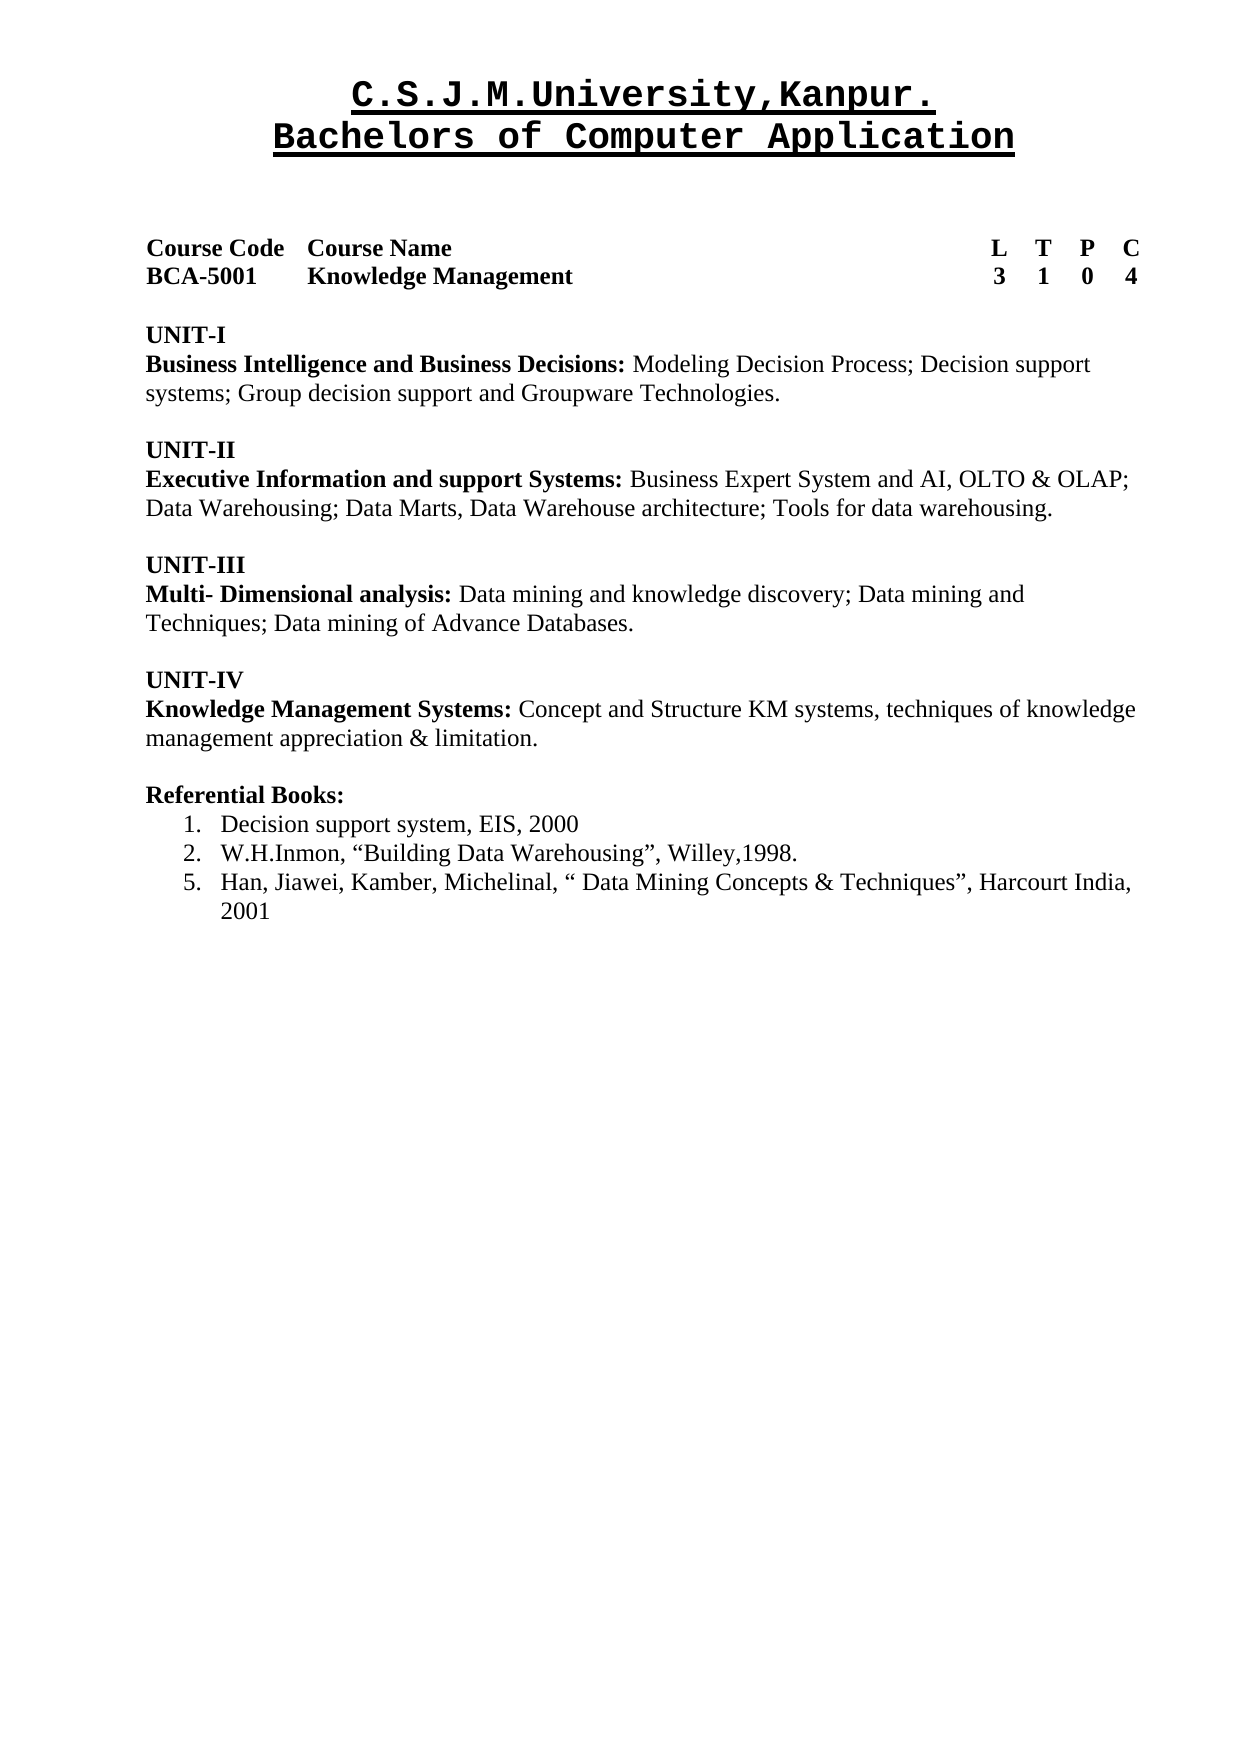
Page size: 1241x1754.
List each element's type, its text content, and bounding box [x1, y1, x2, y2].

subtitle UNIT-I [145, 321, 1180, 349]
table_header Course Name [296, 236, 769, 264]
table_header L [770, 236, 1021, 264]
table_cell 0 [1066, 264, 1109, 292]
table_cell 4 [1109, 264, 1161, 292]
table_header C [1109, 236, 1161, 264]
list Han, Jiawei, Kamber, Michelinal, “ Data Mining Concepts & Techniques”, Harcourt India, 2001 [183, 867, 1180, 924]
subtitle Referential Books: [145, 781, 1180, 809]
text Multi- Dimensional analysis: Data mining and knowledge discovery; Data mining and Techniques; Data mining of Advance Databases. [145, 579, 1142, 637]
table_cell Knowledge Management [296, 264, 769, 292]
table_header P [1066, 236, 1109, 264]
table_cell BCA-5001 [125, 264, 296, 292]
subtitle UNIT-III [145, 551, 1180, 579]
table_cell 1 [1021, 264, 1066, 292]
text Business Intelligence and Business Decisions: Modeling Decision Process; Decision support systems; Group decision support and Groupware Technologies. [145, 349, 1142, 407]
table_header T [1021, 236, 1066, 264]
text Executive Information and support Systems: Business Expert System and AI, OLTO & OLAP; Data Warehousing; Data Marts, Data Warehouse architecture; Tools for data warehousing. [145, 464, 1142, 522]
subtitle UNIT-II [145, 436, 1180, 464]
list Decision support system, EIS, 2000 [183, 809, 1180, 838]
subtitle UNIT-IV [145, 666, 1180, 694]
table_header Course Code [125, 236, 296, 264]
list W.H.Inmon, “Building Data Warehousing”, Willey,1998. [183, 838, 1180, 867]
text Knowledge Management Systems: Concept and Structure KM systems, techniques of knowledge management appreciation & limitation. [145, 694, 1180, 752]
table_cell 3 [770, 264, 1021, 292]
